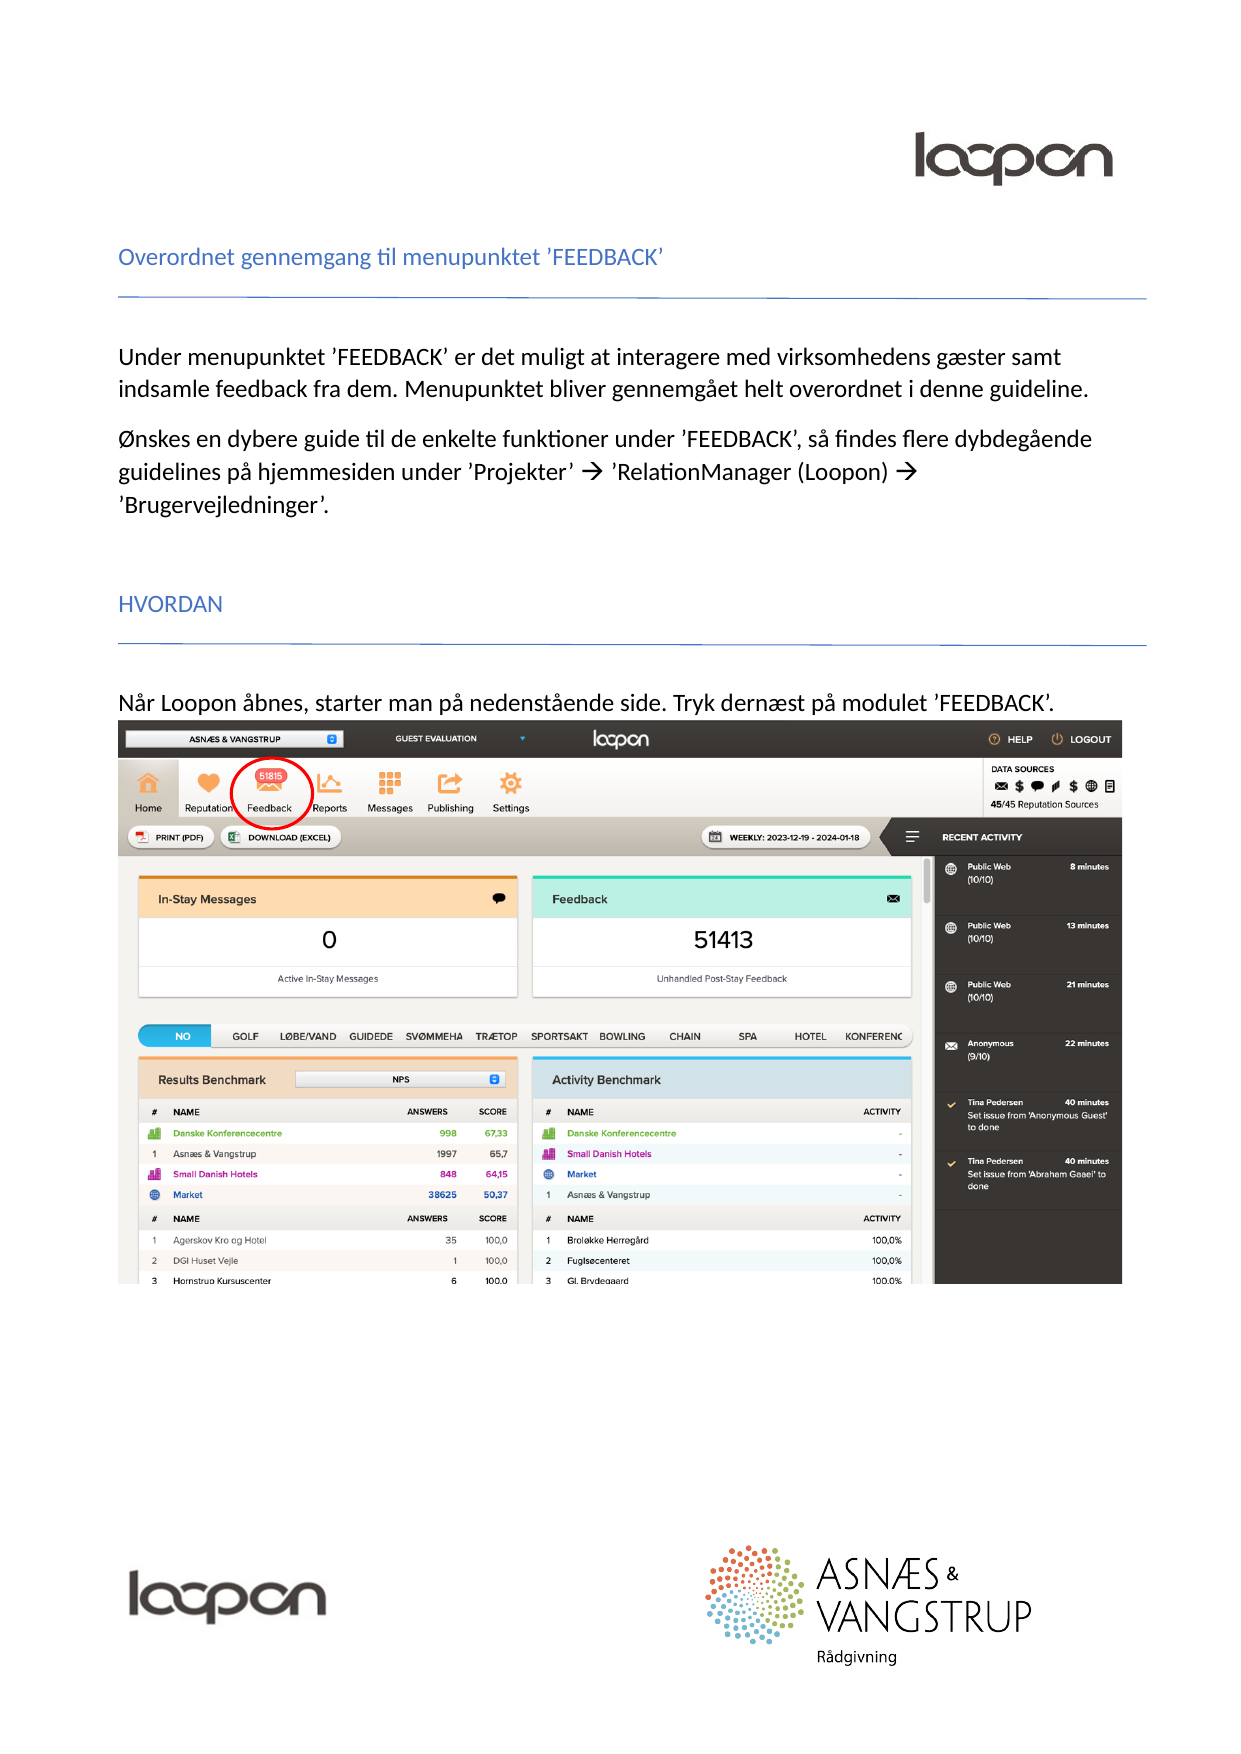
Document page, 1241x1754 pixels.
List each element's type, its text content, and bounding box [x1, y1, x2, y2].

text Ønskes en dybere guide til de enkelte funktioner under ’FEEDBACK’, så findes flere dybdegående guidelines på hjemmesiden under ’Projekter’ ’RelationManager (Loopon) ’Brugervejledninger’. [118, 423, 1122, 519]
text HVORDAN [118, 588, 1122, 619]
picture [702, 1542, 1117, 1681]
picture [905, 73, 1123, 242]
picture [118, 1512, 336, 1681]
picture [118, 720, 1123, 1284]
text Overordnet gennemgang til menupunktet ’FEEDBACK’ [118, 241, 1122, 272]
text Under menupunktet ’FEEDBACK’ er det muligt at interagere med virksomhedens gæster samt indsamle feedback fra dem. Menupunktet bliver gennemgået helt overordnet i denne guideline. [118, 341, 1122, 404]
text Når Loopon åbnes, starter man på nedenstående side. Tryk dernæst på modulet ’FEEDBACK’. [118, 687, 1122, 720]
